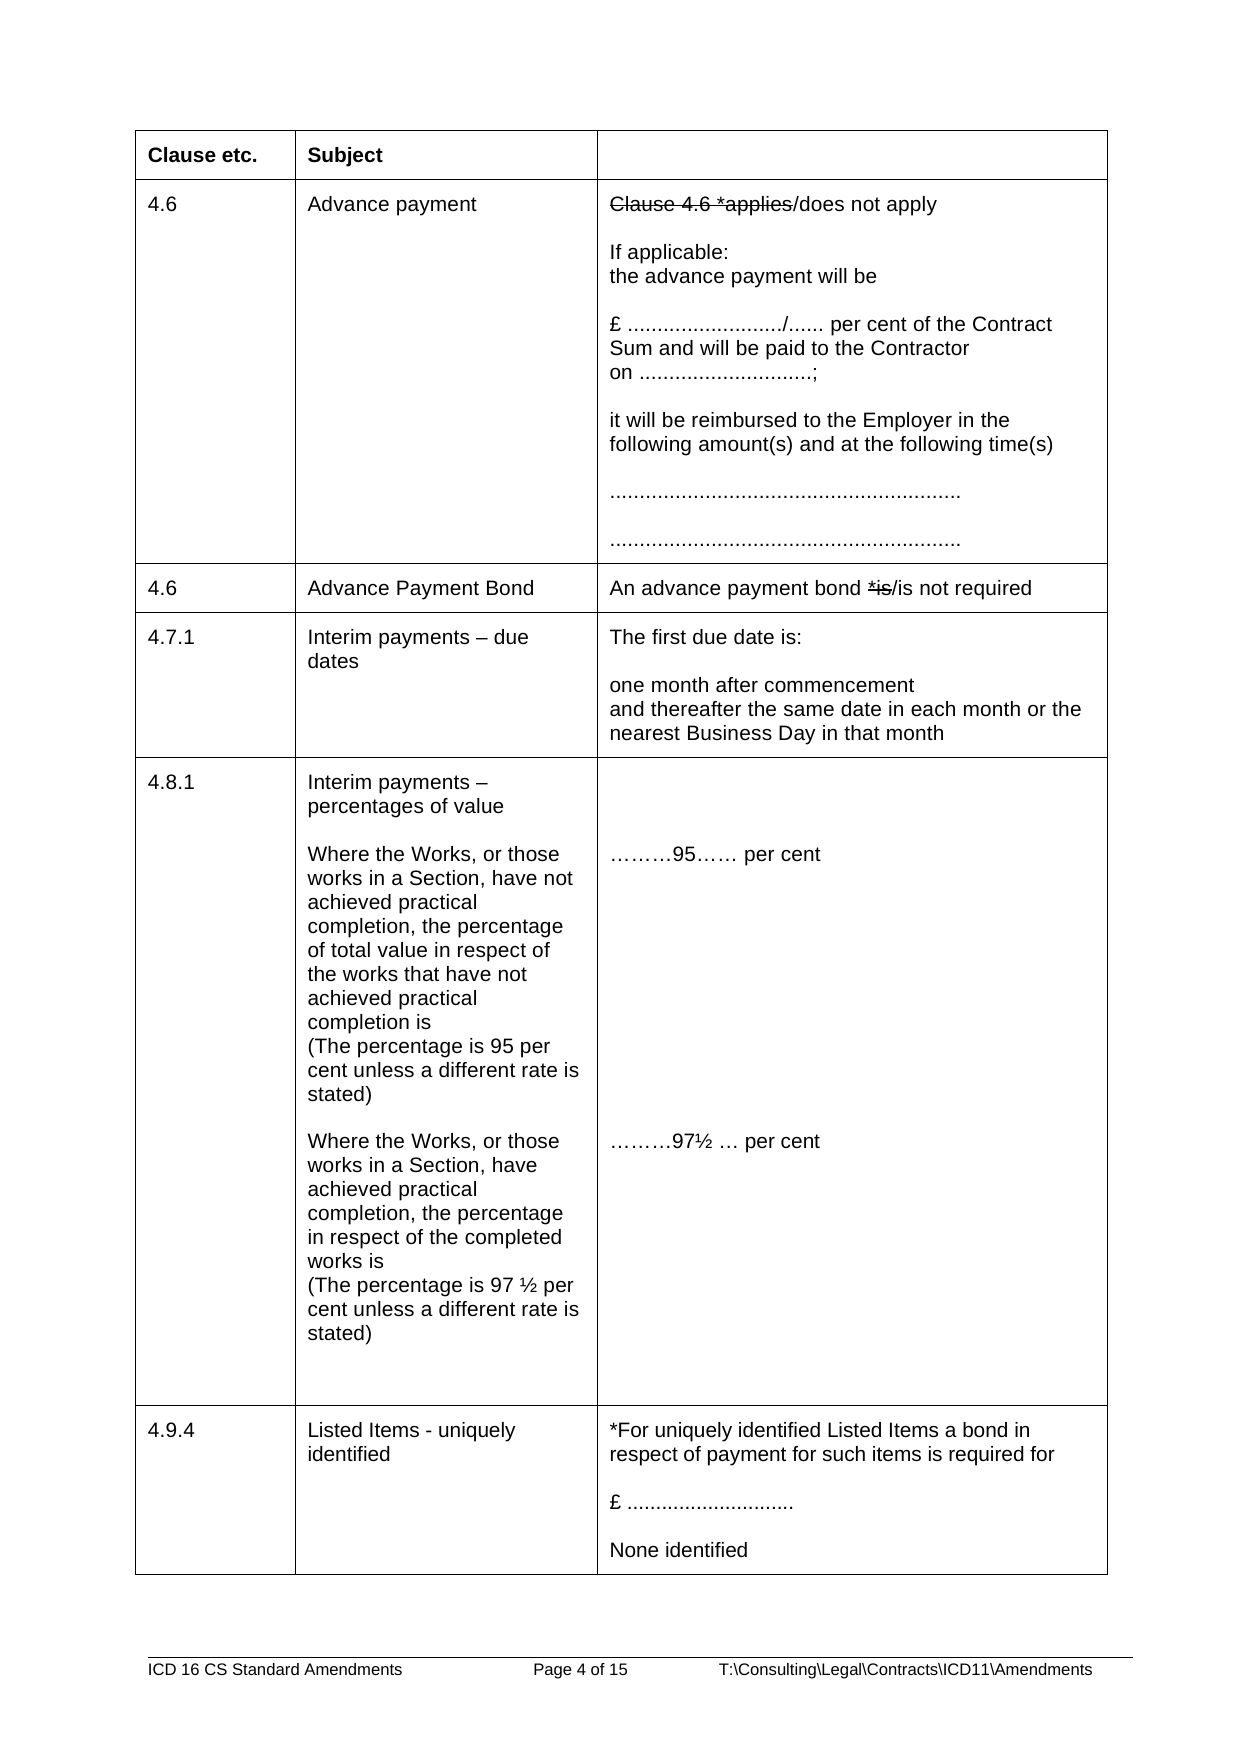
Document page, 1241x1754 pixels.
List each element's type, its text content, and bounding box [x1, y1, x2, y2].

table_cell 4.6 [136, 180, 295, 563]
table_cell *For uniquely identified Listed Items a bond in respect of payment for such items is required for £ ............................. None identified [598, 1406, 1107, 1574]
table_header Subject [296, 131, 597, 179]
table_header Clause etc. [136, 131, 295, 179]
table_cell Listed Items - uniquely identified [296, 1406, 597, 1574]
table_cell Advance payment [296, 180, 597, 563]
table_cell 4.8.1 [136, 758, 295, 1405]
table_cell An advance payment bond *is/is not required [598, 564, 1107, 612]
table_cell Interim payments – due dates [296, 613, 597, 757]
table_cell Interim payments – percentages of value Where the Works, or those works in a Section, have not achieved practical completion, the percentage of total value in respect of the works that have not achieved practical completion is (The percentage is 95 per cent unless a different rate is stated) Where the Works, or those works in a Section, have achieved practical completion, the percentage in respect of the completed works is (The percentage is 97 ½ per cent unless a different rate is stated) [296, 758, 597, 1405]
table_cell 4.6 [136, 564, 295, 612]
table_cell 4.9.4 [136, 1406, 295, 1574]
table_cell The first due date is: one month after commencement and thereafter the same date in each month or the nearest Business Day in that month [598, 613, 1107, 757]
table_cell ………95…… per cent ………97½ … per cent [598, 758, 1107, 1405]
table_cell Clause 4.6 *applies/does not apply If applicable: the advance payment will be £ ........................../...... per cent of the Contract Sum and will be paid to the Contractor on .............................; it will be reimbursed to the Employer in the following amount(s) and at the following time(s) ........................................................... ........................................................... [598, 180, 1107, 563]
table_cell 4.7.1 [136, 613, 295, 757]
table_cell Advance Payment Bond [296, 564, 597, 612]
table_header [598, 131, 1107, 179]
